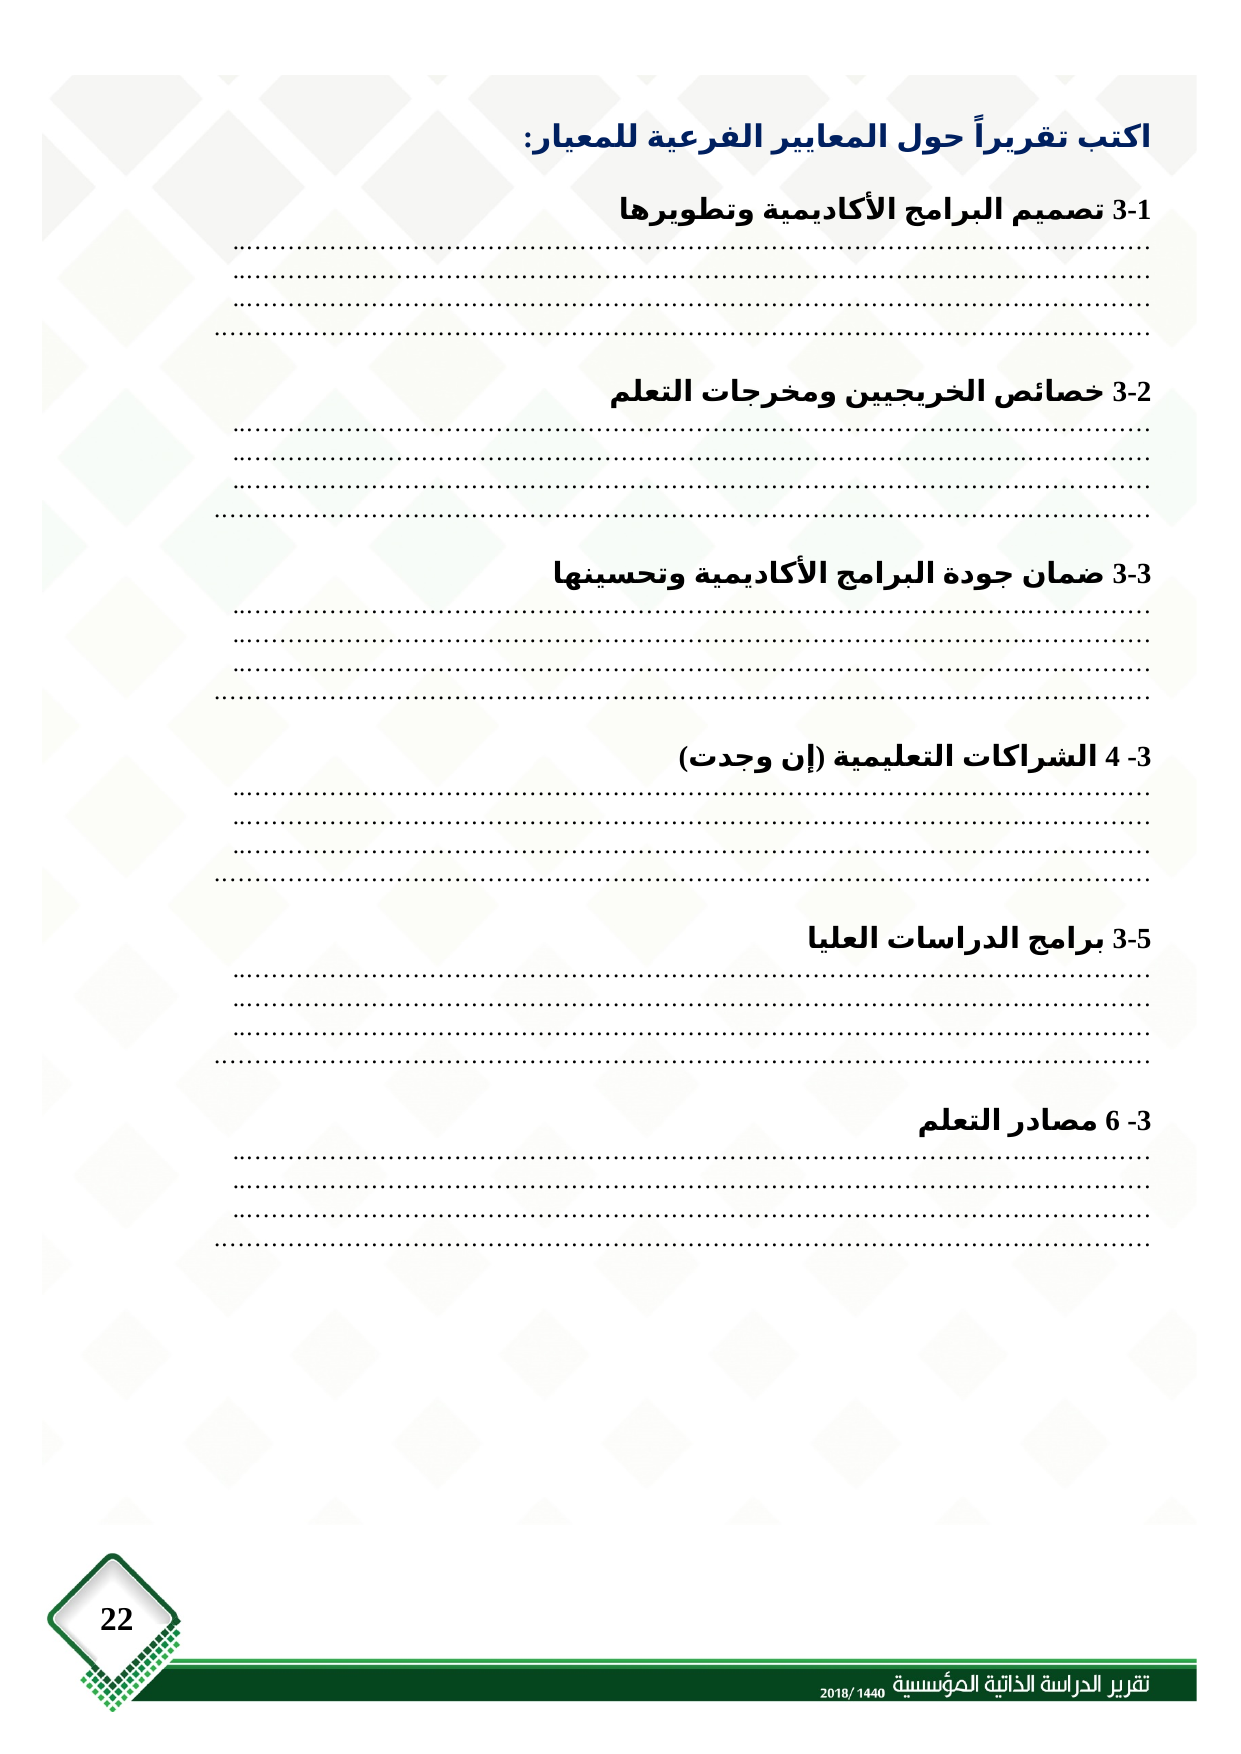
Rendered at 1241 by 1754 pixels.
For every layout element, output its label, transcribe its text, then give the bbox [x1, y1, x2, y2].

text …………….……………………………………………………………………………………. [118, 858, 1152, 887]
text 3-2 خصائص الخريجيين ومخرجات التعلم [118, 374, 1152, 408]
list …………….………………………………………………………………………………….. [118, 648, 1152, 676]
list …………….………………………………………………………………………………….. [118, 283, 1152, 312]
text 3-1 تصميم البرامج الأكاديمية وتطويرها [118, 192, 1152, 226]
list …………….………………………………………………………………………………….. [118, 801, 1152, 830]
subtitle اكتب تقريراً حول المعايير الفرعية للمعيار: [118, 118, 1152, 154]
list …………….………………………………………………………………………………….. [118, 954, 1152, 983]
text 3-5 برامج الدراسات العليا [118, 921, 1152, 954]
list …………….………………………………………………………………………………….. [118, 226, 1152, 255]
list …………….………………………………………………………………………………….. [118, 1194, 1152, 1223]
list …………….………………………………………………………………………………….. [118, 466, 1152, 494]
list …………….………………………………………………………………………………….. [118, 1012, 1152, 1041]
text 3- 4 الشراكات التعليمية (إن وجدت) [118, 739, 1152, 772]
picture [42, 75, 1197, 1712]
text …………….……………………………………………………………………………………. [118, 1041, 1152, 1069]
text 3- 6 مصادر التعلم [118, 1103, 1152, 1136]
text …………….……………………………………………………………………………………. [118, 1223, 1152, 1251]
list …………….………………………………………………………………………………….. [118, 437, 1152, 466]
list …………….………………………………………………………………………………….. [118, 1136, 1152, 1165]
list …………….………………………………………………………………………………….. [118, 772, 1152, 801]
text …………….……………………………………………………………………………………. [118, 312, 1152, 341]
list …………….………………………………………………………………………………….. [118, 408, 1152, 437]
list …………….………………………………………………………………………………….. [118, 1165, 1152, 1194]
text …………….……………………………………………………………………………………. [118, 494, 1152, 523]
list …………….………………………………………………………………………………….. [118, 983, 1152, 1012]
list …………….………………………………………………………………………………….. [118, 830, 1152, 858]
list …………….………………………………………………………………………………….. [118, 255, 1152, 283]
text …………….……………………………………………………………………………………. [118, 676, 1152, 705]
list …………….………………………………………………………………………………….. [118, 619, 1152, 648]
text 3-3 ضمان جودة البرامج الأكاديمية وتحسينها [118, 557, 1152, 590]
list …………….………………………………………………………………………………….. [118, 590, 1152, 619]
